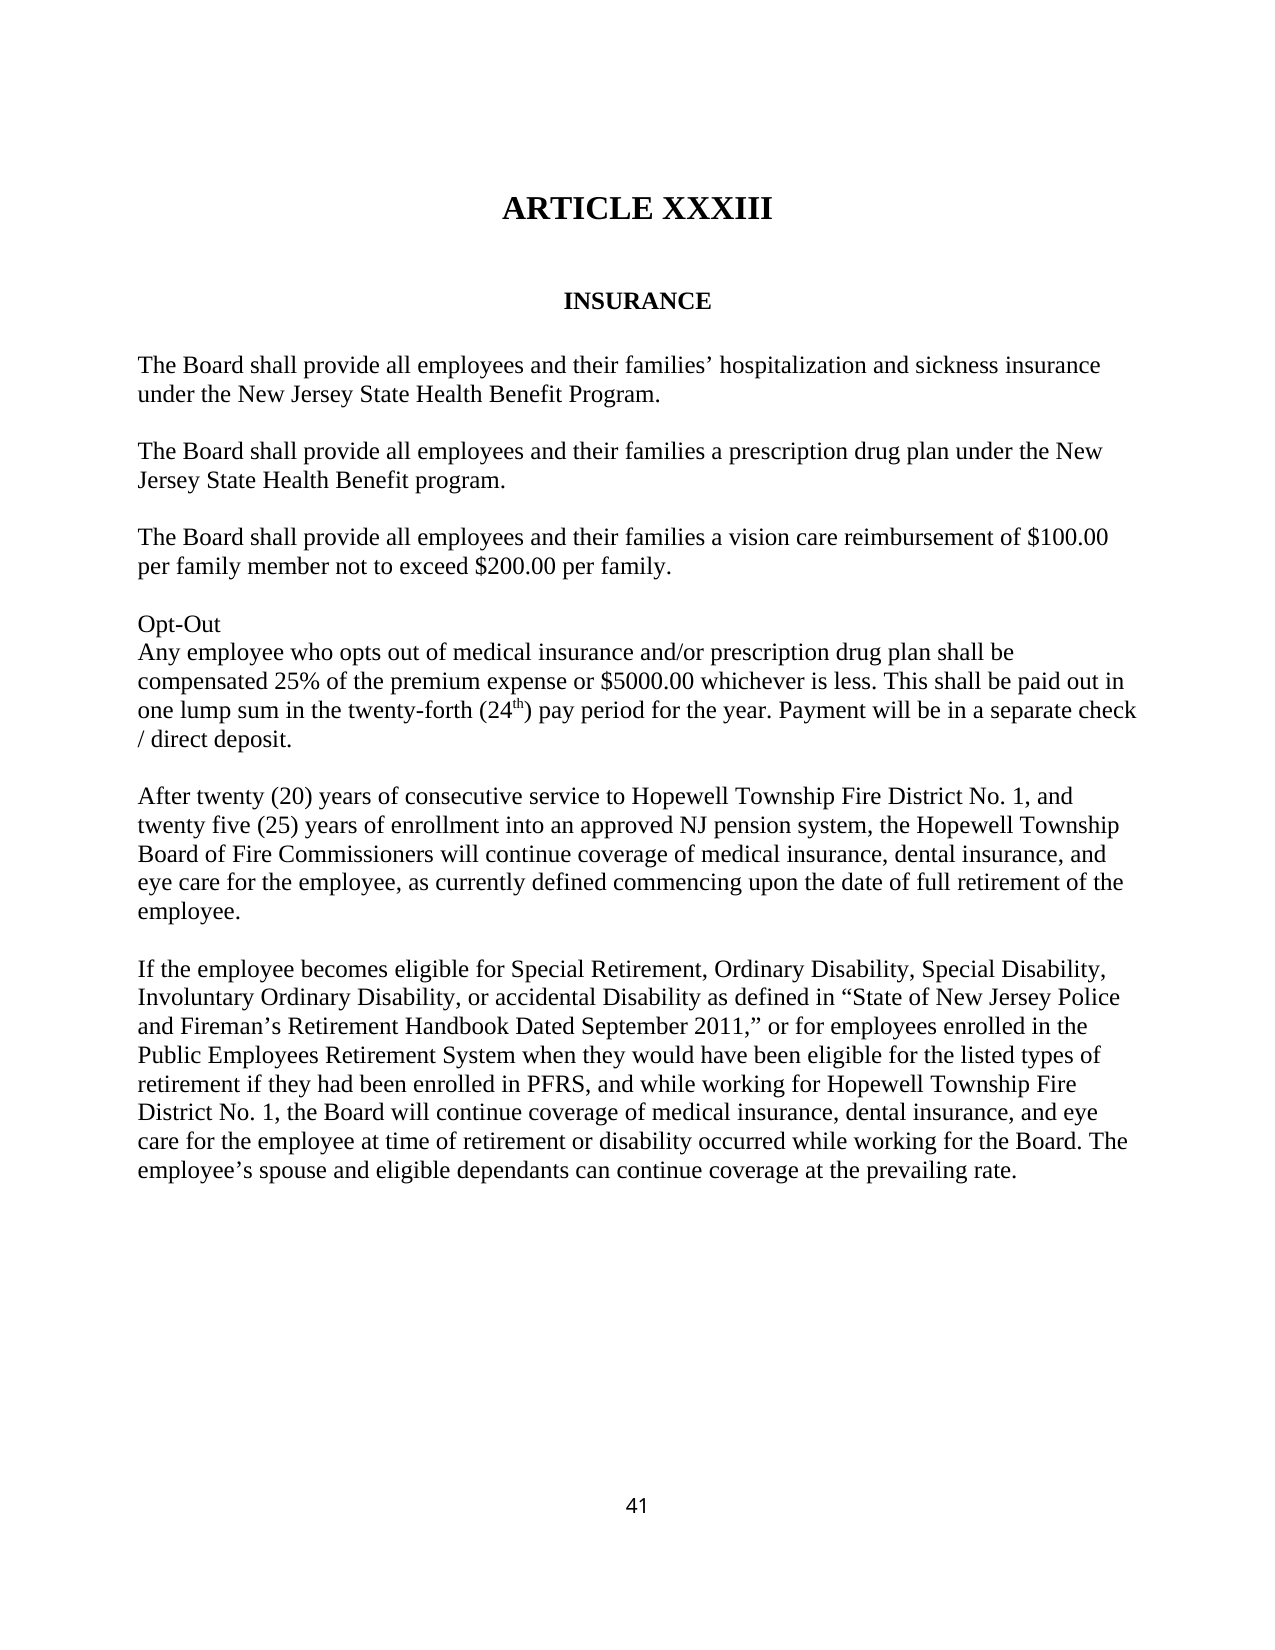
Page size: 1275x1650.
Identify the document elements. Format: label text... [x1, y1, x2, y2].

text If the employee becomes eligible for Special Retirement, Ordinary Disability, Special Disability, Involuntary Ordinary Disability, or accidental Disability as defined in “State of New Jersey Police and Fireman’s Retirement Handbook Dated September 2011,” or for employees enrolled in the Public Employees Retirement System when they would have been eligible for the listed types of retirement if they had been enrolled in PFRS, and while working for Hopewell Township Fire District No. 1, the Board will continue coverage of medical insurance, dental insurance, and eye care for the employee at time of retirement or disability occurred while working for the Board. The employee’s spouse and eligible dependants can continue coverage at the prevailing rate. [137, 954, 1137, 1184]
text The Board shall provide all employees and their families a vision care reimbursement of $100.00 per family member not to exceed $200.00 per family. [137, 522, 1137, 580]
subtitle INSURANCE [137, 286, 1137, 315]
subtitle ARTICLE XXXIII [137, 188, 1137, 227]
text The Board shall provide all employees and their families’ hospitalization and sickness insurance under the New Jersey State Health Benefit Program. [137, 350, 1137, 407]
text Any employee who opts out of medical insurance and/or prescription drug plan shall be compensated 25% of the premium expense or $5000.00 whichever is less. This shall be paid out in one lump sum in the twenty-forth (24th) pay period for the year. Payment will be in a separate check / direct deposit. [137, 637, 1137, 752]
text Opt-Out [137, 609, 1137, 637]
text After twenty (20) years of consecutive service to Hopewell Township Fire District No. 1, and twenty five (25) years of enrollment into an approved NJ pension system, the Hopewell Township Board of Fire Commissioners will continue coverage of medical insurance, dental insurance, and eye care for the employee, as currently defined commencing upon the date of full retirement of the employee. [137, 781, 1137, 925]
text The Board shall provide all employees and their families a prescription drug plan under the New Jersey State Health Benefit program. [137, 436, 1137, 494]
